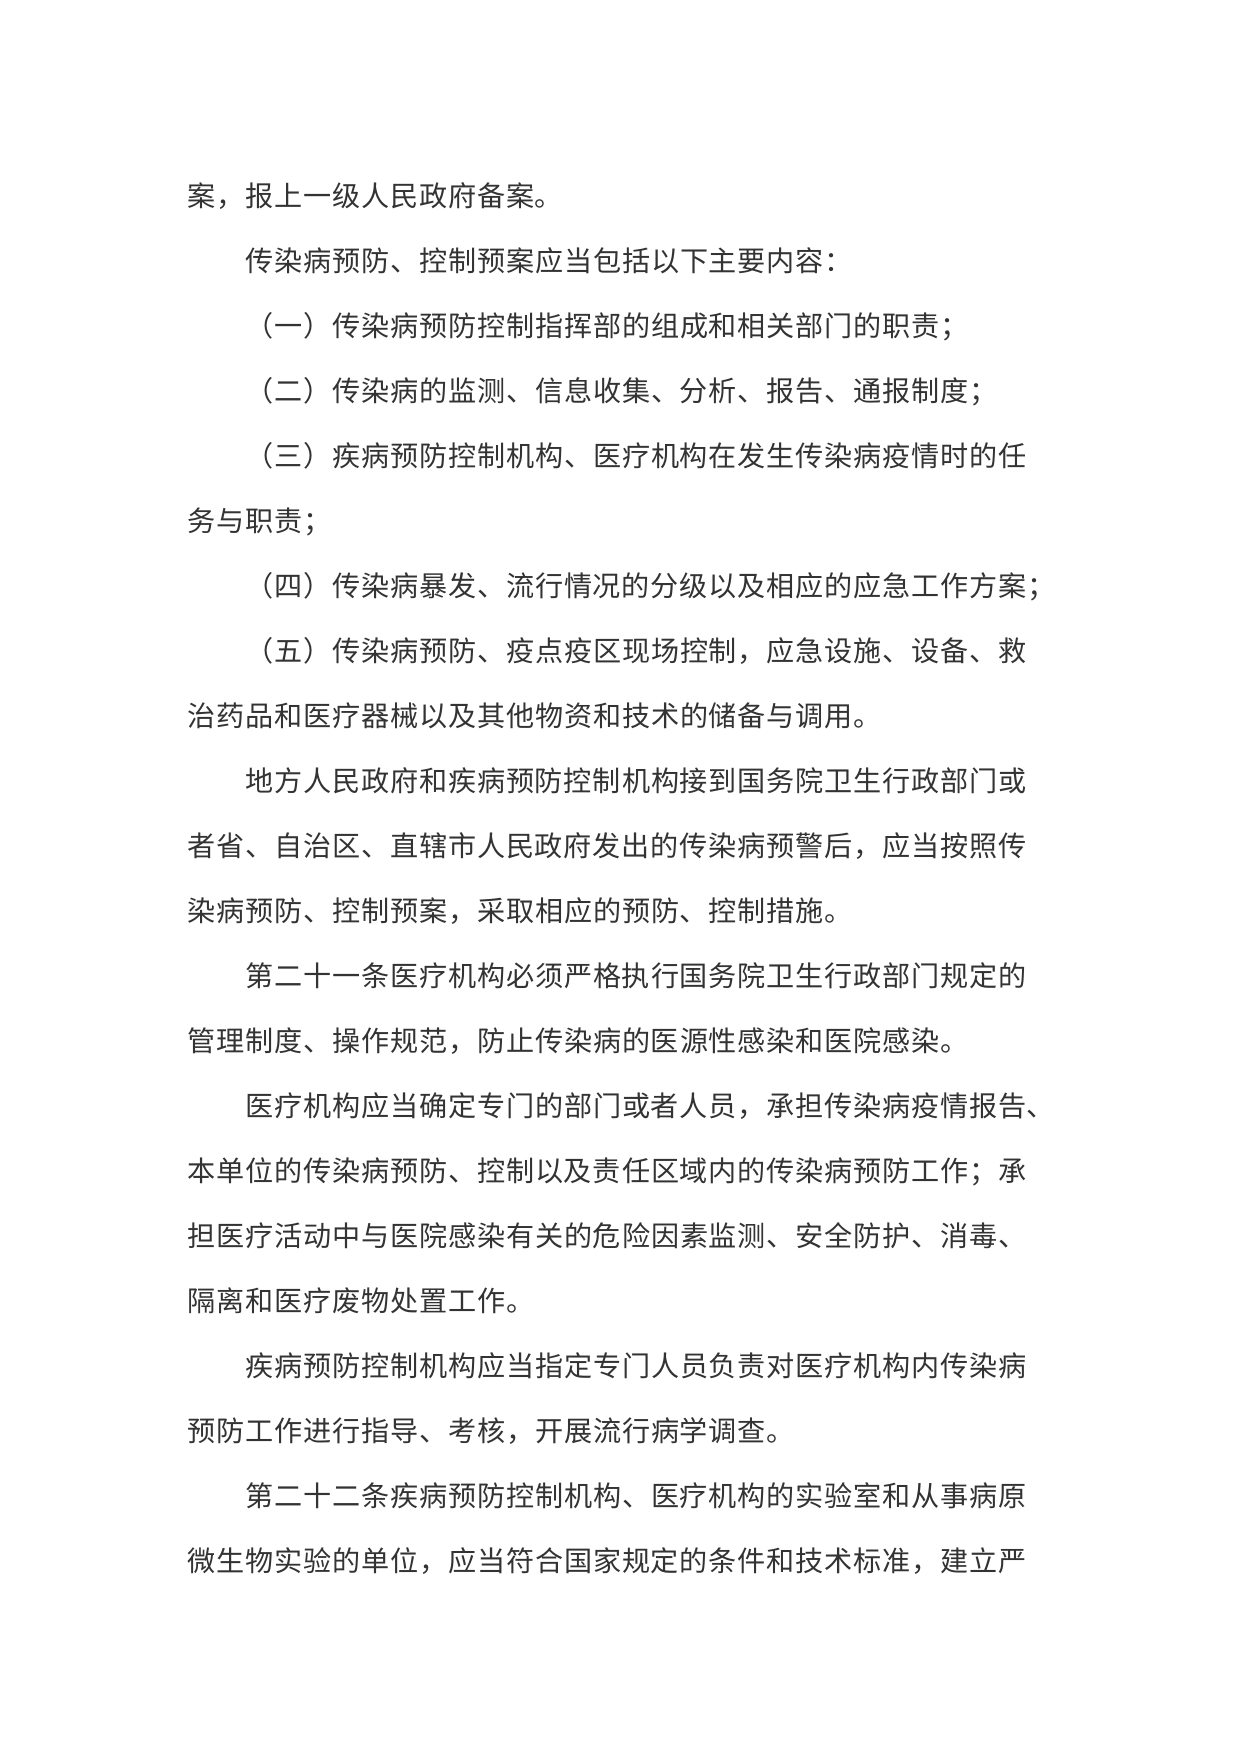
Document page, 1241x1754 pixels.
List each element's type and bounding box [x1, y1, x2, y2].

text [187, 162, 1053, 1592]
